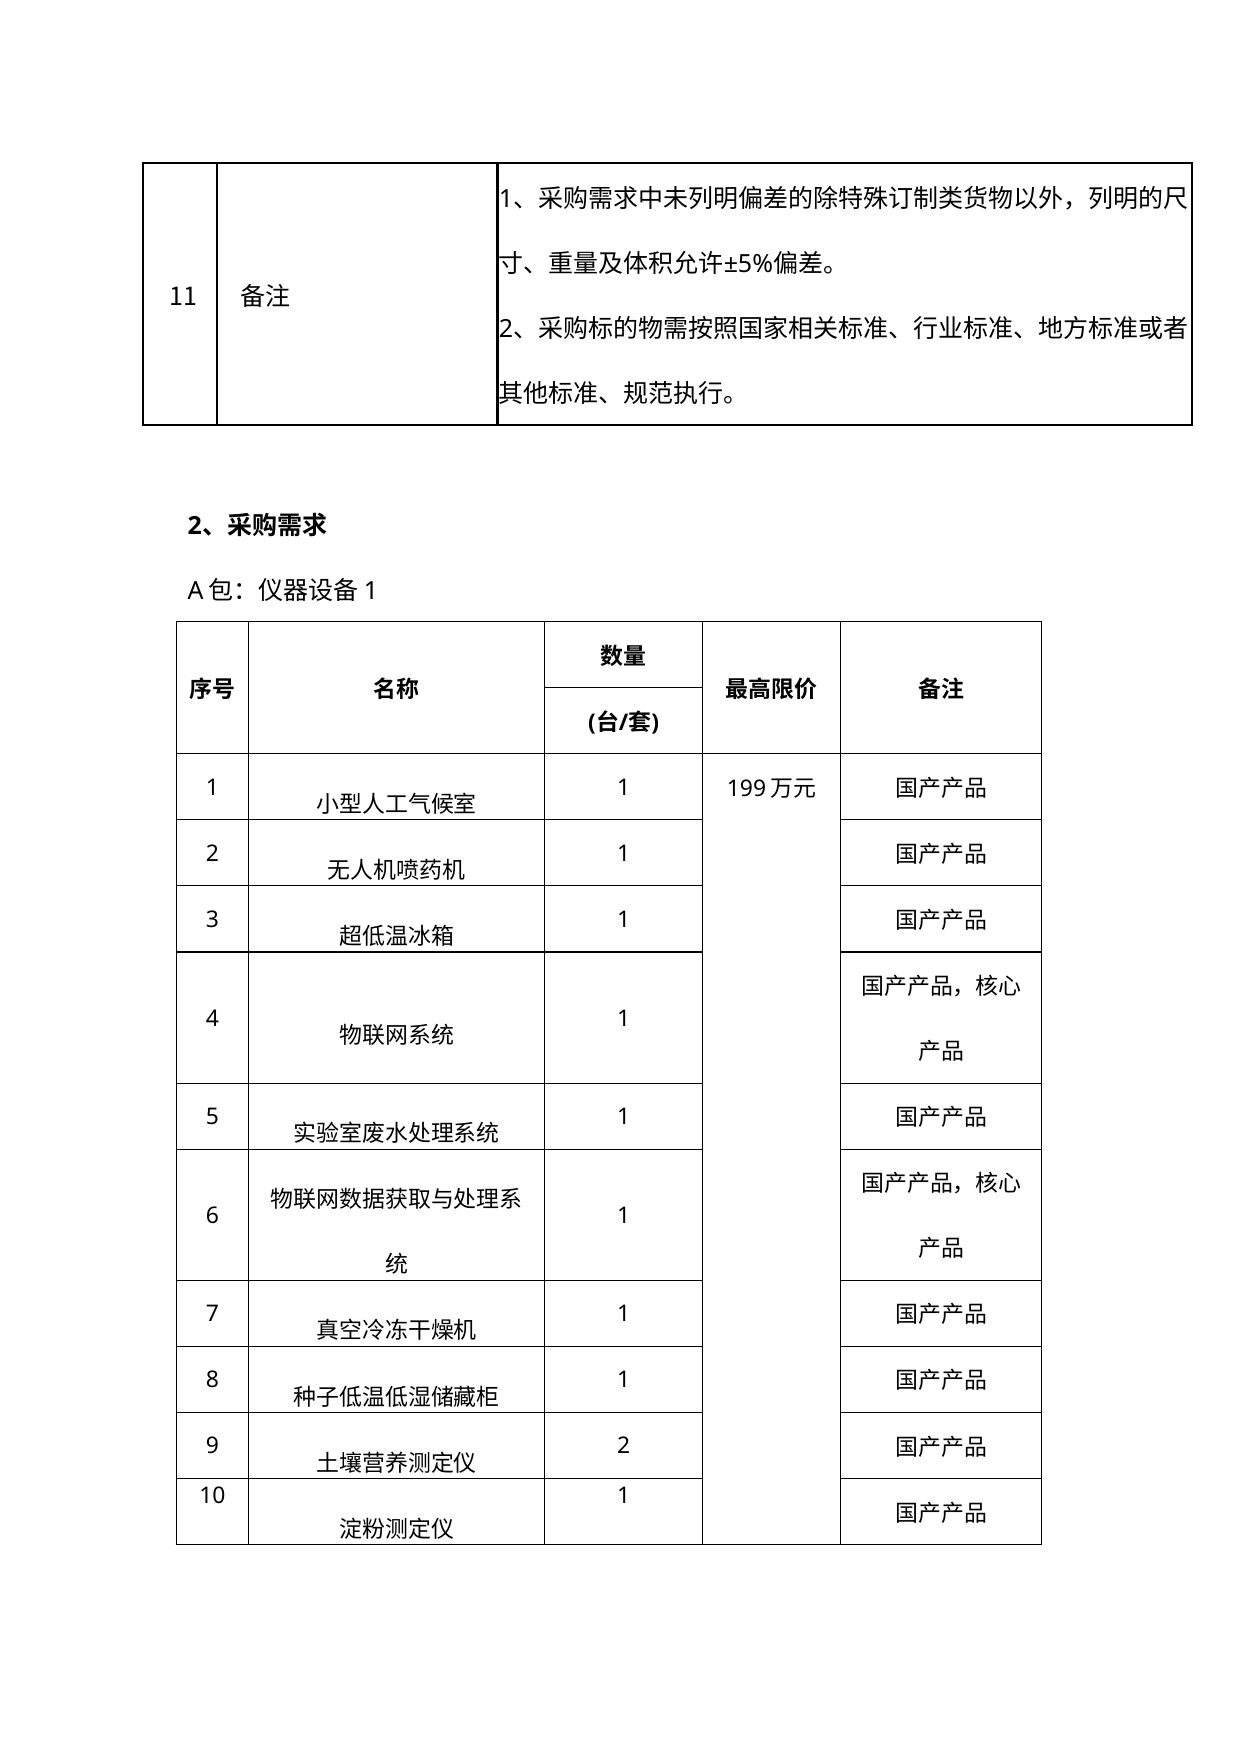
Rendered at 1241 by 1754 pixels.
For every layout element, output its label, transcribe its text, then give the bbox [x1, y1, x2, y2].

table_cell 1 [545, 1281, 702, 1346]
table_cell 小型人工气候室 [249, 754, 544, 819]
table_cell 1 [545, 754, 702, 819]
table_cell 11 [144, 164, 216, 424]
table_cell 4 [177, 953, 248, 1082]
table_cell 国产产品 [841, 1413, 1041, 1478]
table_cell 10 [177, 1479, 248, 1544]
table_cell 国产产品 [841, 820, 1041, 885]
table_cell 国产产品 [841, 1281, 1041, 1346]
table_cell 淀粉测定仪 [249, 1479, 544, 1544]
table_cell 8 [177, 1347, 248, 1412]
table_cell 超低温冰箱 [249, 886, 544, 951]
table_cell 1 [545, 886, 702, 951]
table_cell 物联网数据获取与处理系统 [249, 1150, 544, 1279]
table_cell 国产产品 [841, 754, 1041, 819]
table_cell 国产产品 [841, 1347, 1041, 1412]
table_cell 国产产品，核心产品 [841, 953, 1041, 1082]
table_header 最高限价 [703, 622, 840, 753]
table_cell 备注 [218, 164, 496, 424]
table_cell 1 [545, 1479, 702, 1544]
table_cell 2 [177, 820, 248, 885]
table_cell 国产产品 [841, 1479, 1041, 1544]
table_cell 土壤营养测定仪 [249, 1413, 544, 1478]
table_cell 1、采购需求中未列明偏差的除特殊订制类货物以外，列明的尺寸、重量及体积允许±5%偏差。 2、采购标的物需按照国家相关标准、行业标准、地方标准或者其他标准、规范执行。 [499, 164, 1191, 424]
table_cell 199万元 [703, 754, 840, 1544]
table_cell 物联网系统 [249, 953, 544, 1082]
table_cell 实验室废水处理系统 [249, 1084, 544, 1148]
table_header 序号 [177, 622, 248, 753]
table_cell 7 [177, 1281, 248, 1346]
table_cell 国产产品 [841, 1084, 1041, 1148]
text A包：仪器设备1 [187, 556, 1053, 621]
table_cell 真空冷冻干燥机 [249, 1281, 544, 1346]
table_header 备注 [841, 622, 1041, 753]
table_cell 无人机喷药机 [249, 820, 544, 885]
table_cell 2 [545, 1413, 702, 1478]
table_cell 1 [545, 1150, 702, 1279]
table_cell 1 [545, 1347, 702, 1412]
table_cell (台/套) [545, 688, 702, 753]
text 2、采购需求 [187, 491, 1053, 556]
table_cell 1 [545, 1084, 702, 1148]
table_cell 3 [177, 886, 248, 951]
table_cell 1 [545, 953, 702, 1082]
table_cell 1 [177, 754, 248, 819]
table_cell 种子低温低湿储藏柜 [249, 1347, 544, 1412]
table_cell 9 [177, 1413, 248, 1478]
table_header 名称 [249, 622, 544, 753]
table_header 数量 [545, 622, 702, 687]
table_cell 6 [177, 1150, 248, 1279]
table_cell 国产产品 [841, 886, 1041, 951]
table_cell 国产产品，核心产品 [841, 1150, 1041, 1279]
table_cell 5 [177, 1084, 248, 1148]
table_cell 1 [545, 820, 702, 885]
